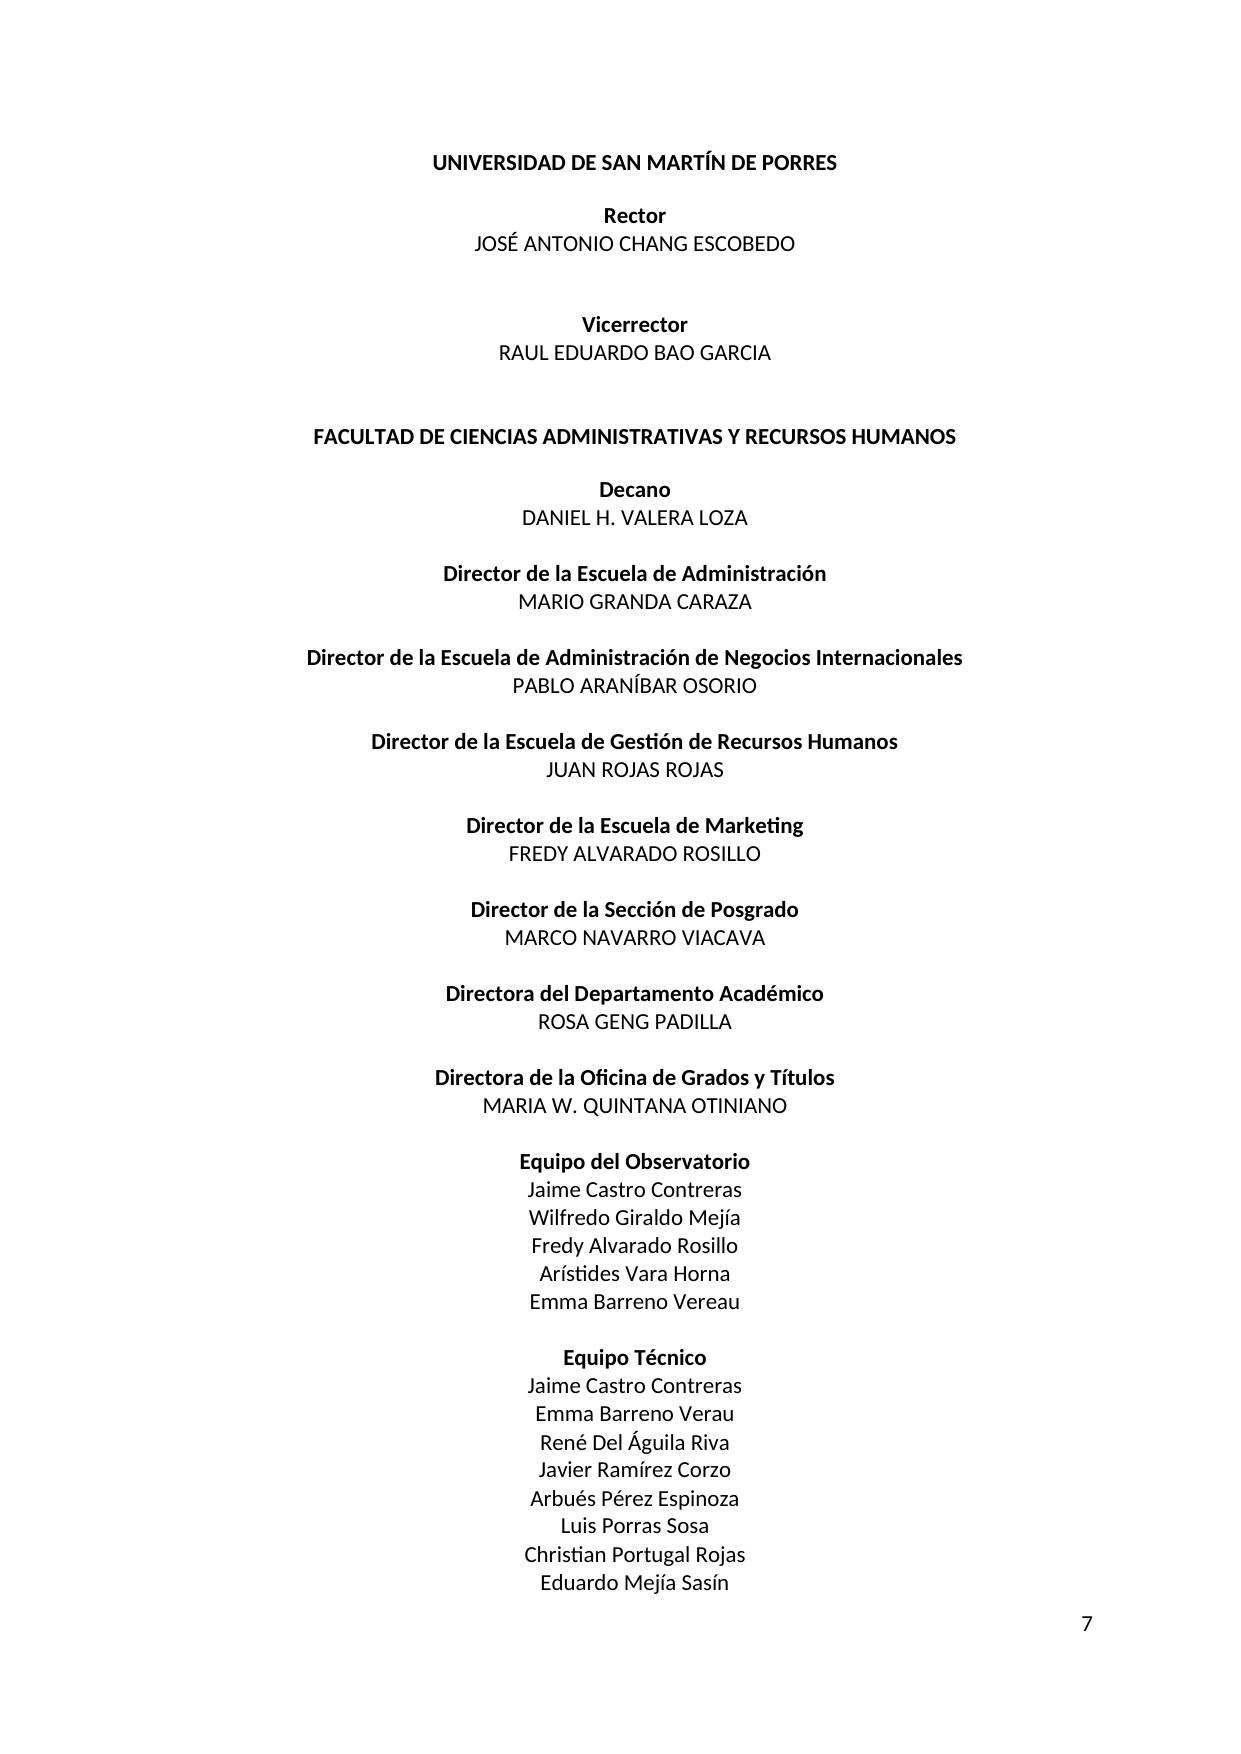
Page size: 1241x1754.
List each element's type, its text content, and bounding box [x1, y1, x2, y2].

text Jaime Castro Contreras [177, 1372, 1092, 1399]
text Equipo Técnico [177, 1343, 1092, 1372]
text JUAN ROJAS ROJAS [177, 755, 1092, 783]
text Director de la Sección de Posgrado [177, 895, 1092, 923]
text Vicerrector [177, 310, 1092, 338]
text Director de la Escuela de Administración [177, 559, 1092, 587]
text Emma Barreno Verau [177, 1399, 1092, 1428]
text MARIO GRANDA CARAZA [177, 587, 1092, 615]
text Equipo del Observatorio [177, 1147, 1092, 1175]
text Javier Ramírez Corzo [177, 1456, 1092, 1484]
text ROSA GENG PADILLA [177, 1007, 1092, 1035]
text Arbués Pérez Espinoza [177, 1484, 1092, 1512]
text PABLO ARANÍBAR OSORIO [177, 671, 1092, 699]
text Eduardo Mejía Sasín [177, 1568, 1092, 1596]
text Decano [177, 475, 1092, 503]
text JOSÉ ANTONIO CHANG ESCOBEDO [177, 229, 1092, 257]
text FREDY ALVARADO ROSILLO [177, 839, 1092, 867]
text Rector [177, 201, 1092, 229]
text MARIA W. QUINTANA OTINIANO [177, 1091, 1092, 1119]
text RAUL EDUARDO BAO GARCIA [177, 338, 1092, 366]
text MARCO NAVARRO VIACAVA [177, 923, 1092, 951]
text Christian Portugal Rojas [177, 1540, 1092, 1568]
text Directora del Departamento Académico [177, 979, 1092, 1007]
text Director de la Escuela de Marketing [177, 811, 1092, 839]
text Arístides Vara Horna [177, 1259, 1092, 1287]
text UNIVERSIDAD DE SAN MARTÍN DE PORRES [177, 148, 1092, 176]
text Director de la Escuela de Administración de Negocios Internacionales [177, 643, 1092, 671]
text Jaime Castro Contreras [177, 1175, 1092, 1203]
text DANIEL H. VALERA LOZA [177, 503, 1092, 531]
text René Del Águila Riva [177, 1428, 1092, 1456]
text Director de la Escuela de Gestión de Recursos Humanos [177, 727, 1092, 755]
text Fredy Alvarado Rosillo [177, 1231, 1092, 1259]
text FACULTAD DE CIENCIAS ADMINISTRATIVAS Y RECURSOS HUMANOS [177, 422, 1092, 450]
text Wilfredo Giraldo Mejía [177, 1203, 1092, 1231]
text Luis Porras Sosa [177, 1512, 1092, 1540]
text Emma Barreno Vereau [177, 1287, 1092, 1316]
text Directora de la Oficina de Grados y Títulos [177, 1063, 1092, 1091]
